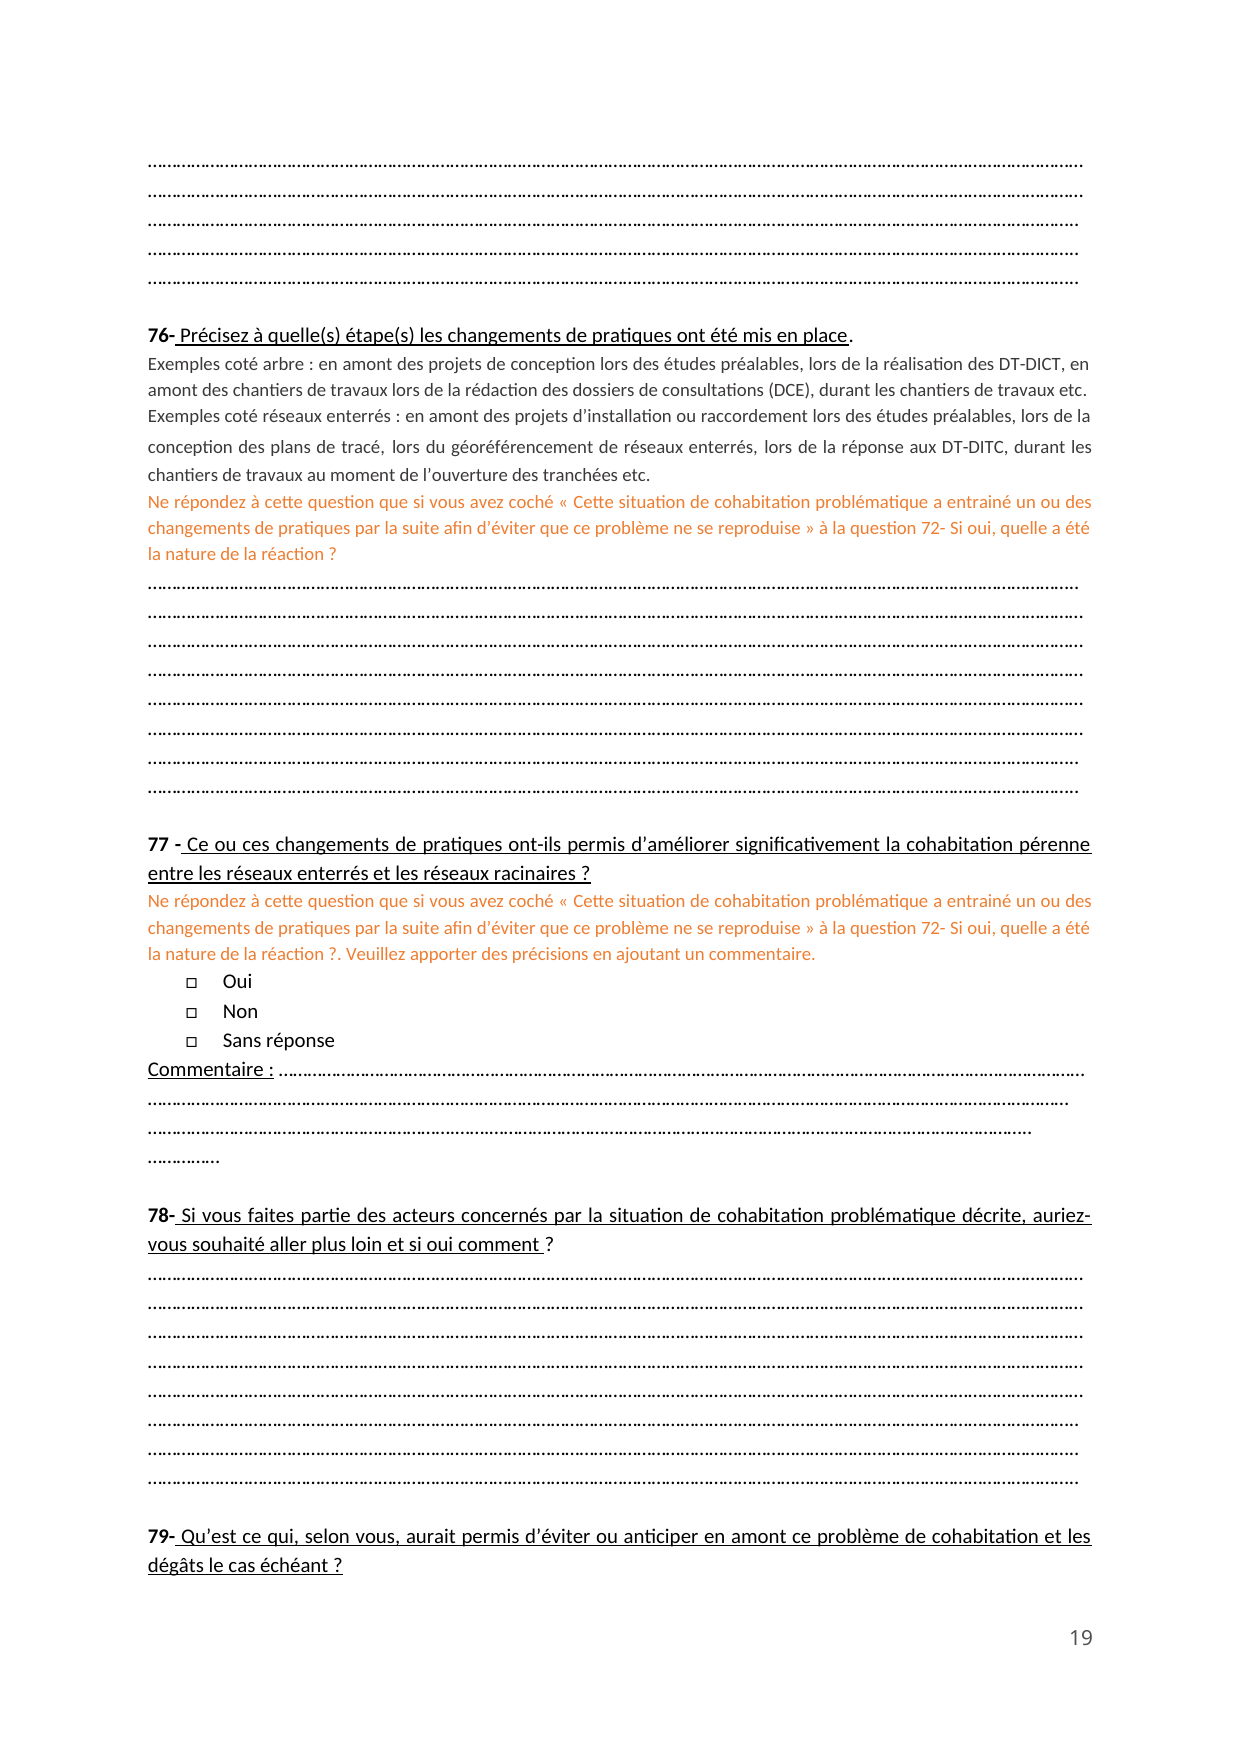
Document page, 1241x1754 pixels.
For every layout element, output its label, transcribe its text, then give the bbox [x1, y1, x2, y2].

text 79- Qu’est ce qui, selon vous, aurait permis d’éviter ou anticiper en amont ce problème de cohabitation et les dégâts le cas échéant ? [148, 1523, 1093, 1577]
text 77 - Ce ou ces changements de pratiques ont-ils permis d’améliorer significativement la cohabitation pérenne entre les réseaux enterrés et les réseaux racinaires ? [148, 831, 1093, 886]
text ………………………………………………………………………………………………………………………………………………………………………….. [148, 569, 1093, 594]
text Commentaire : …………………………………………………………………………………………………………………………………………………… [148, 1056, 1093, 1082]
list Non [185, 998, 1093, 1023]
text Exemples coté réseaux enterrés : en amont des projets d’installation ou raccordement lors des études préalables, lors de la conception des plans de tracé, lors du géoréférencement de réseaux enterrés, lors de la réponse aux DT-DITC, durant les chantiers de travaux au moment de l’ouverture des tranchées etc. [148, 404, 1093, 486]
text Ne répondez à cette question que si vous avez coché « Cette situation de cohabitation problématique a entrainé un ou des changements de pratiques par la suite afin d’éviter que ce problème ne se reproduise » à la question 72- Si oui, quelle a été la nature de la réaction ?. Veuillez apporter des précisions en ajoutant un commentaire. [148, 890, 1093, 965]
text ……………………………………………………………………………………………………………………………………………………………………………………………………………………………………………………………………………………………………………………………………………………………………………………………………………………………………………………………………………………………………………………………………………………………………………………………………………………………………………………………………………………………………………………………………………………………………………………………………………………………………………………………………………………………………………………………………………………………………………………………………………………………………………………………………………..………………………………………………………………………………………………………………………………………………………………………….. [148, 598, 1093, 798]
text 78- Si vous faites partie des acteurs concernés par la situation de cohabitation problématique décrite, auriez-vous souhaité aller plus loin et si oui comment ? [148, 1202, 1093, 1257]
text …………………………………………………………………………………………………………………………………………………………………………………………………………………………………………………………………………………………………………………………………………………………………………………………………………………………………………………………………………………………………………………………………………………………………………………………………………………………………………………………………………………………………………………………………………………………………………………………………………………………………………………………………………………………………………………………………………………………………………………………………………………………………………………………………………….. [148, 1260, 1093, 1432]
list Sans réponse [185, 1027, 1093, 1052]
text …………………………………………………………………………………………………………………………………………………………………………..………………………………………………………………………………………………………………………………………………………………………….. [148, 235, 1093, 290]
list Oui [185, 969, 1093, 994]
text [148, 148, 1093, 231]
text ………………………………………………………………………………………………………………………………………………………………………………………………………………………………….…….…………………………………………………………………………………………………..…………… [148, 1085, 1093, 1169]
text Exemples coté arbre : en amont des projets de conception lors des études préalables, lors de la réalisation des DT-DICT, en amont des chantiers de travaux lors de la rédaction des dossiers de consultations (DCE), durant les chantiers de travaux etc. [148, 352, 1093, 401]
text 76- Précisez à quelle(s) étape(s) les changements de pratiques ont été mis en place. [148, 323, 1093, 348]
text …………………………………………………………………………………………………………………………………………………………………………..………………………………………………………………………………………………………………………………………………………………………….. [148, 1435, 1093, 1490]
